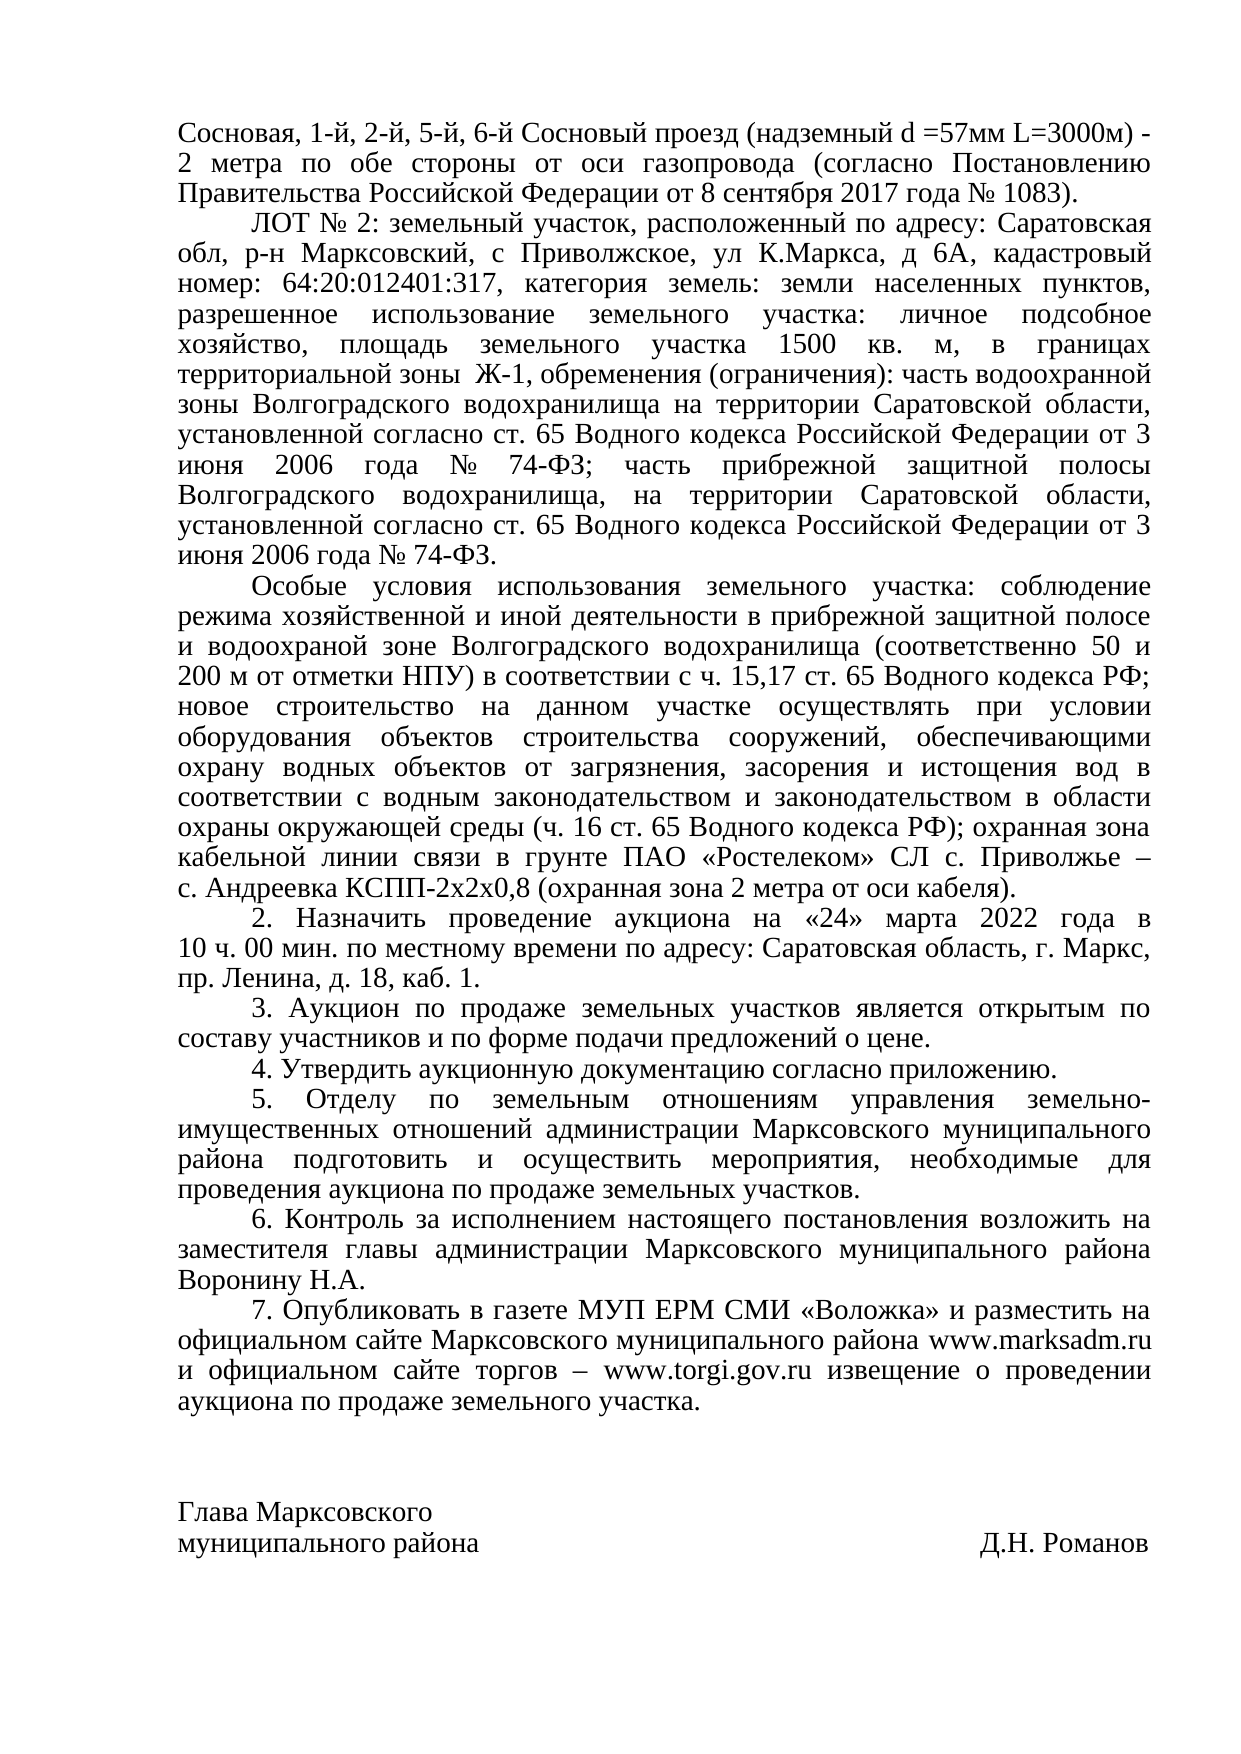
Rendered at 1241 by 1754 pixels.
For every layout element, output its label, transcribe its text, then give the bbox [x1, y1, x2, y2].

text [177, 118, 1152, 209]
text Особые условия использования земельного участка: соблюдение режима хозяйственной и иной деятельности в прибрежной защитной полосе и водоохраной зоне Волгоградского водохранилища (соответственно 50 и 200 м от отметки НПУ) в соответствии с ч. 15,17 ст. 65 Водного кодекса РФ; новое строительство на данном участке осуществлять при условии оборудования объектов строительства сооружений, обеспечивающими охрану водных объектов от загрязнения, засорения и истощения вод в соответствии с водным законодательством и законодательством в области охраны окружающей среды (ч. 16 ст. 65 Водного кодекса РФ); охранная зона кабельной линии связи в грунте ПАО «Ростелеком» СЛ с. Приволжье – с. Андреевка КСПП-2х2х0,8 (охранная зона 2 метра от оси кабеля). [177, 571, 1152, 903]
text 6. Контроль за исполнением настоящего постановления возложить на заместителя главы администрации Марксовского муниципального района Воронину Н.А. [177, 1205, 1152, 1295]
text 4. Утвердить аукционную документацию согласно приложению. [177, 1054, 1152, 1084]
text ЛОТ № 2: земельный участок, расположенный по адресу: Саратовская обл, р-н Марксовский, с Приволжское, ул К.Маркса, д 6А, кадастровый номер: 64:20:012401:317, категория земель: земли населенных пунктов, разрешенное использование земельного участка: личное подсобное хозяйство, площадь земельного участка 1500 кв. м, в границах территориальной зоны Ж-1, обременения (ограничения): часть водоохранной зоны Волгоградского водохранилища на территории Саратовской области, установленной согласно ст. 65 Водного кодекса Российской Федерации от 3 июня 2006 года № 74-ФЗ; часть прибрежной защитной полосы Волгоградского водохранилища, на территории Саратовской области, установленной согласно ст. 65 Водного кодекса Российской Федерации от 3 июня 2006 года № 74-ФЗ. [177, 209, 1152, 571]
text муниципального района Д.Н. Романов [177, 1528, 1152, 1558]
text 3. Аукцион по продаже земельных участков является открытым по составу участников и по форме подачи предложений о цене. [177, 994, 1152, 1054]
text 7. Опубликовать в газете МУП ЕРМ СМИ «Воложка» и разместить на официальном сайте Марксовского муниципального района www.marksadm.ru и официальном сайте торгов – www.torgi.gov.ru извещение о проведении аукциона по продаже земельного участка. [177, 1295, 1152, 1416]
text 5. Отделу по земельным отношениям управления земельно-имущественных отношений администрации Марксовского муниципального района подготовить и осуществить мероприятия, необходимые для проведения аукциона по продаже земельных участков. [177, 1084, 1152, 1205]
text Глава Марксовского [177, 1498, 1152, 1528]
text 2. Назначить проведение аукциона на «24» марта 2022 года в 10 ч. 00 мин. по местному времени по адресу: Саратовская область, г. Маркс, пр. Ленина, д. 18, каб. 1. [177, 903, 1152, 994]
